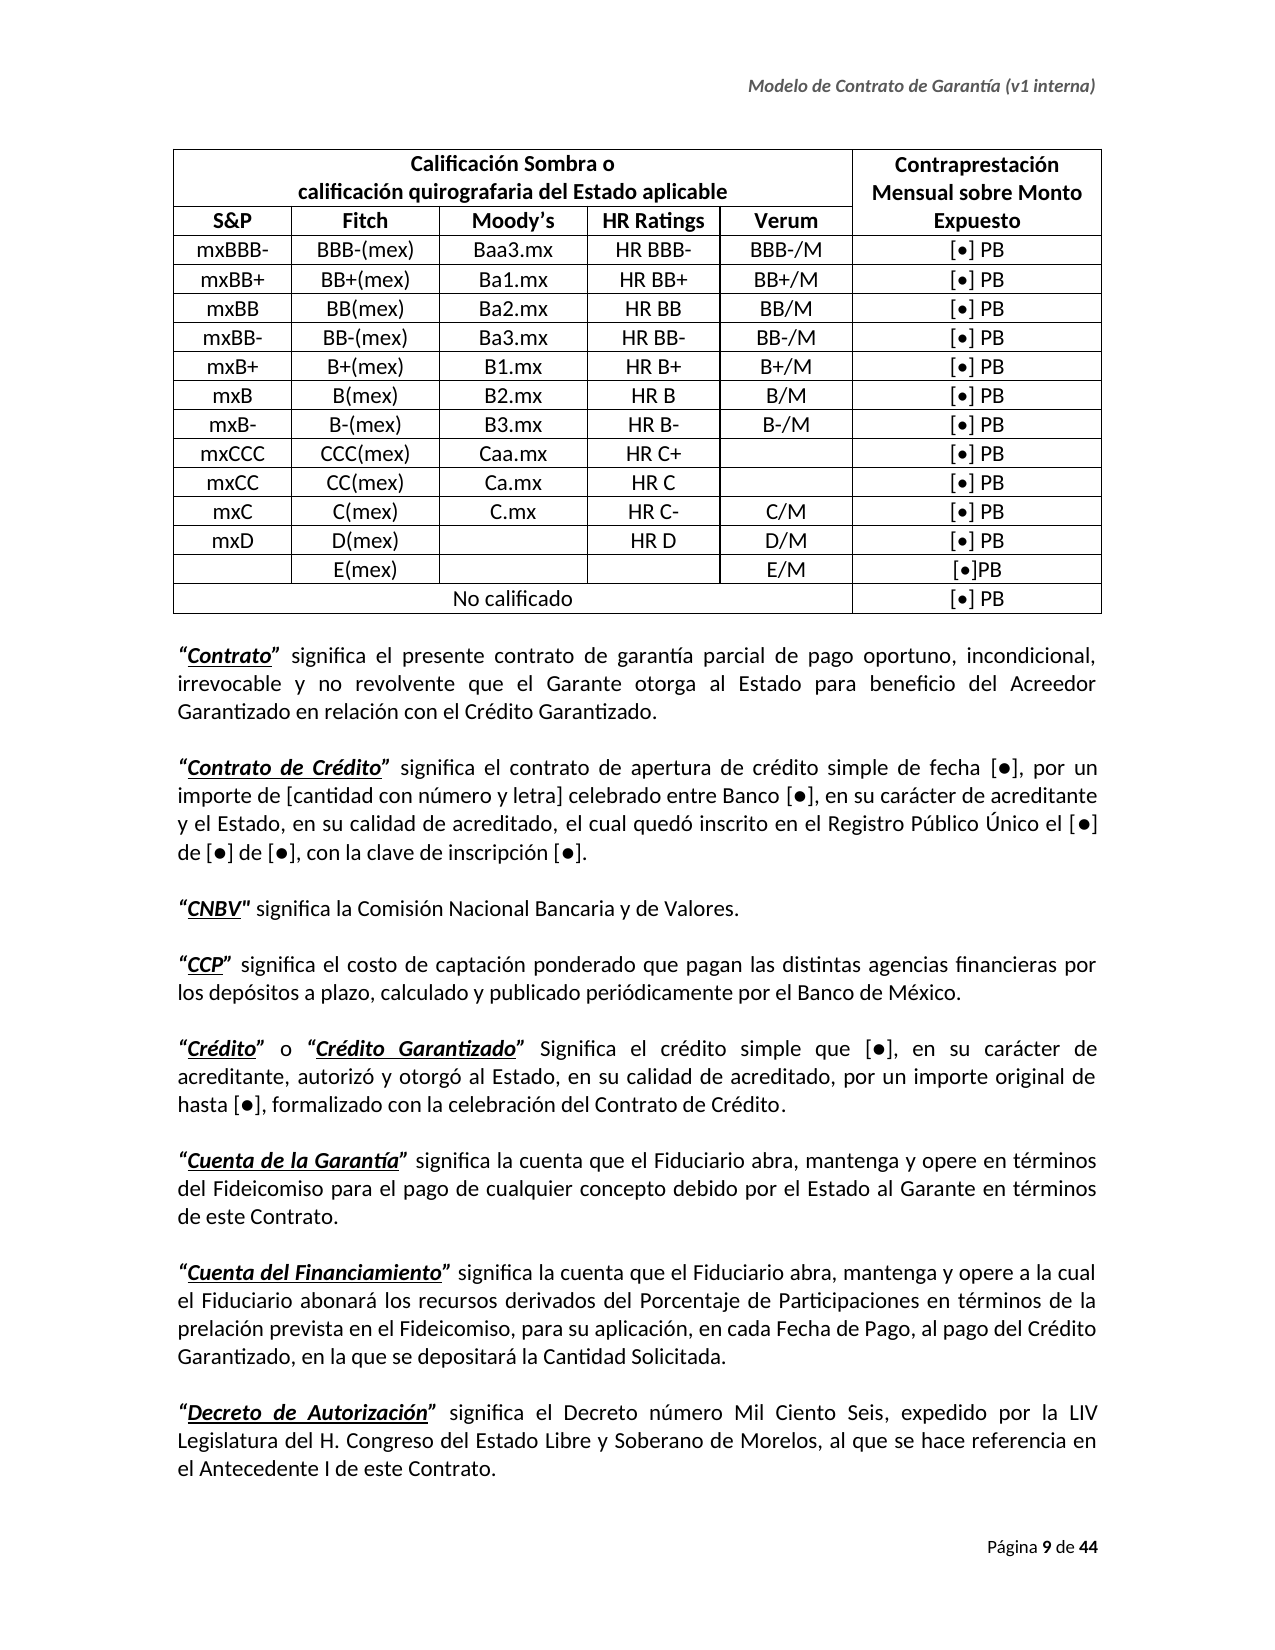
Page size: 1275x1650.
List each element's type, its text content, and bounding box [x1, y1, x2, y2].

text “CNBV" significa la Comisión Nacional Bancaria y de Valores. [177, 894, 1098, 922]
table_cell HR C- [588, 497, 719, 525]
table_cell BBB-(mex) [292, 236, 439, 264]
table_cell mxC [174, 497, 291, 525]
table_cell [•] PB [853, 236, 1101, 264]
table_cell B1.mx [440, 352, 587, 380]
table_cell Verum [721, 207, 852, 234]
table_cell Ba2.mx [440, 294, 587, 322]
table_cell B2.mx [440, 381, 587, 409]
table_cell [440, 555, 587, 583]
table_cell HR BB [588, 294, 719, 322]
table_cell HR BB- [588, 323, 719, 351]
table_cell HR B [588, 381, 719, 409]
table_cell mxBB [174, 294, 291, 322]
table_cell C(mex) [292, 497, 439, 525]
table_cell mxCCC [174, 439, 291, 467]
text “Decreto de Autorización” significa el Decreto número Mil Ciento Seis, expedido por la LIV Legislatura del H. Congreso del Estado Libre y Soberano de Morelos, al que se hace referencia en el Antecedente I de este Contrato. [177, 1398, 1098, 1482]
table_cell Ca.mx [440, 468, 587, 496]
table_cell mxB+ [174, 352, 291, 380]
table_cell BB-/M [721, 323, 852, 351]
table_cell [•]PB [853, 555, 1101, 583]
table_cell No calificado [174, 584, 852, 612]
text “Cuenta del Financiamiento” significa la cuenta que el Fiduciario abra, mantenga y opere a la cual el Fiduciario abonará los recursos derivados del Porcentaje de Participaciones en términos de la prelación prevista en el Fideicomiso, para su aplicación, en cada Fecha de Pago, al pago del Crédito Garantizado, en la que se depositará la Cantidad Solicitada. [177, 1258, 1098, 1370]
table_cell BB-(mex) [292, 323, 439, 351]
table_cell B/M [721, 381, 852, 409]
table_cell [•] PB [853, 294, 1101, 322]
table_cell B3.mx [440, 410, 587, 438]
table_cell D(mex) [292, 526, 439, 554]
table_cell mxB- [174, 410, 291, 438]
table_cell CC(mex) [292, 468, 439, 496]
table_cell [•] PB [853, 381, 1101, 409]
table_cell B(mex) [292, 381, 439, 409]
table_cell Baa3.mx [440, 236, 587, 264]
table_cell B+/M [721, 352, 852, 380]
table_cell [721, 468, 852, 496]
table_cell HR D [588, 526, 719, 554]
table_cell HR Ratings [588, 207, 719, 234]
table_cell BB(mex) [292, 294, 439, 322]
table_cell HR B- [588, 410, 719, 438]
table_cell [721, 439, 852, 467]
table_cell BBB-/M [721, 236, 852, 264]
table_cell B-(mex) [292, 410, 439, 438]
table_cell Caa.mx [440, 439, 587, 467]
table_cell D/M [721, 526, 852, 554]
table_cell BB+(mex) [292, 265, 439, 293]
table_cell [•] PB [853, 265, 1101, 293]
table_cell [•] PB [853, 584, 1101, 612]
table_cell BB+/M [721, 265, 852, 293]
table_header Calificación Sombra o calificación quirografaria del Estado aplicable [174, 150, 852, 206]
text “Cuenta de la Garantía” significa la cuenta que el Fiduciario abra, mantenga y opere en términos del Fideicomiso para el pago de cualquier concepto debido por el Estado al Garante en términos de este Contrato. [177, 1146, 1098, 1230]
table_cell BB/M [721, 294, 852, 322]
table_cell [•] PB [853, 526, 1101, 554]
table_cell C.mx [440, 497, 587, 525]
table_cell mxBBB- [174, 236, 291, 264]
table_cell B-/M [721, 410, 852, 438]
table_cell mxB [174, 381, 291, 409]
table_cell mxD [174, 526, 291, 554]
table_cell [•] PB [853, 323, 1101, 351]
table_cell mxBB+ [174, 265, 291, 293]
table_cell [•] PB [853, 352, 1101, 380]
text “CCP” significa el costo de captación ponderado que pagan las distintas agencias financieras por los depósitos a plazo, calculado y publicado periódicamente por el Banco de México. [177, 950, 1098, 1006]
table_cell CCC(mex) [292, 439, 439, 467]
table_cell Ba3.mx [440, 323, 587, 351]
table_cell B+(mex) [292, 352, 439, 380]
table_cell [174, 555, 291, 583]
table_cell mxCC [174, 468, 291, 496]
table_cell [588, 555, 719, 583]
table_cell [440, 526, 587, 554]
table_cell mxBB- [174, 323, 291, 351]
table_cell HR C+ [588, 439, 719, 467]
table_cell [•] PB [853, 497, 1101, 525]
table_cell HR B+ [588, 352, 719, 380]
table_cell E/M [721, 555, 852, 583]
table_header Contraprestación Mensual sobre Monto Expuesto [853, 150, 1101, 234]
table_cell Ba1.mx [440, 265, 587, 293]
table_cell E(mex) [292, 555, 439, 583]
table_cell Fitch [292, 207, 439, 234]
table_cell HR C [588, 468, 719, 496]
table_cell HR BBB- [588, 236, 719, 264]
text “Crédito” o “Crédito Garantizado” Significa el crédito simple que [●], en su carácter de acreditante, autorizó y otorgó al Estado, en su calidad de acreditado, por un importe original de hasta [●], formalizado con la celebración del Contrato de Crédito. [177, 1034, 1098, 1118]
table_cell HR BB+ [588, 265, 719, 293]
table_cell S&P [174, 207, 291, 234]
table_cell [•] PB [853, 410, 1101, 438]
table_cell [•] PB [853, 468, 1101, 496]
text “Contrato” significa el presente contrato de garantía parcial de pago oportuno, incondicional, irrevocable y no revolvente que el Garante otorga al Estado para beneficio del Acreedor Garantizado en relación con el Crédito Garantizado. [177, 641, 1098, 726]
table_cell [•] PB [853, 439, 1101, 467]
text “Contrato de Crédito” significa el contrato de apertura de crédito simple de fecha [●], por un importe de [cantidad con número y letra] celebrado entre Banco [●], en su carácter de acreditante y el Estado, en su calidad de acreditado, el cual quedó inscrito en el Registro Público Único el [●] de [●] de [●], con la clave de inscripción [●]. [177, 753, 1098, 866]
table_cell C/M [721, 497, 852, 525]
table_cell Moody’s [440, 207, 587, 234]
